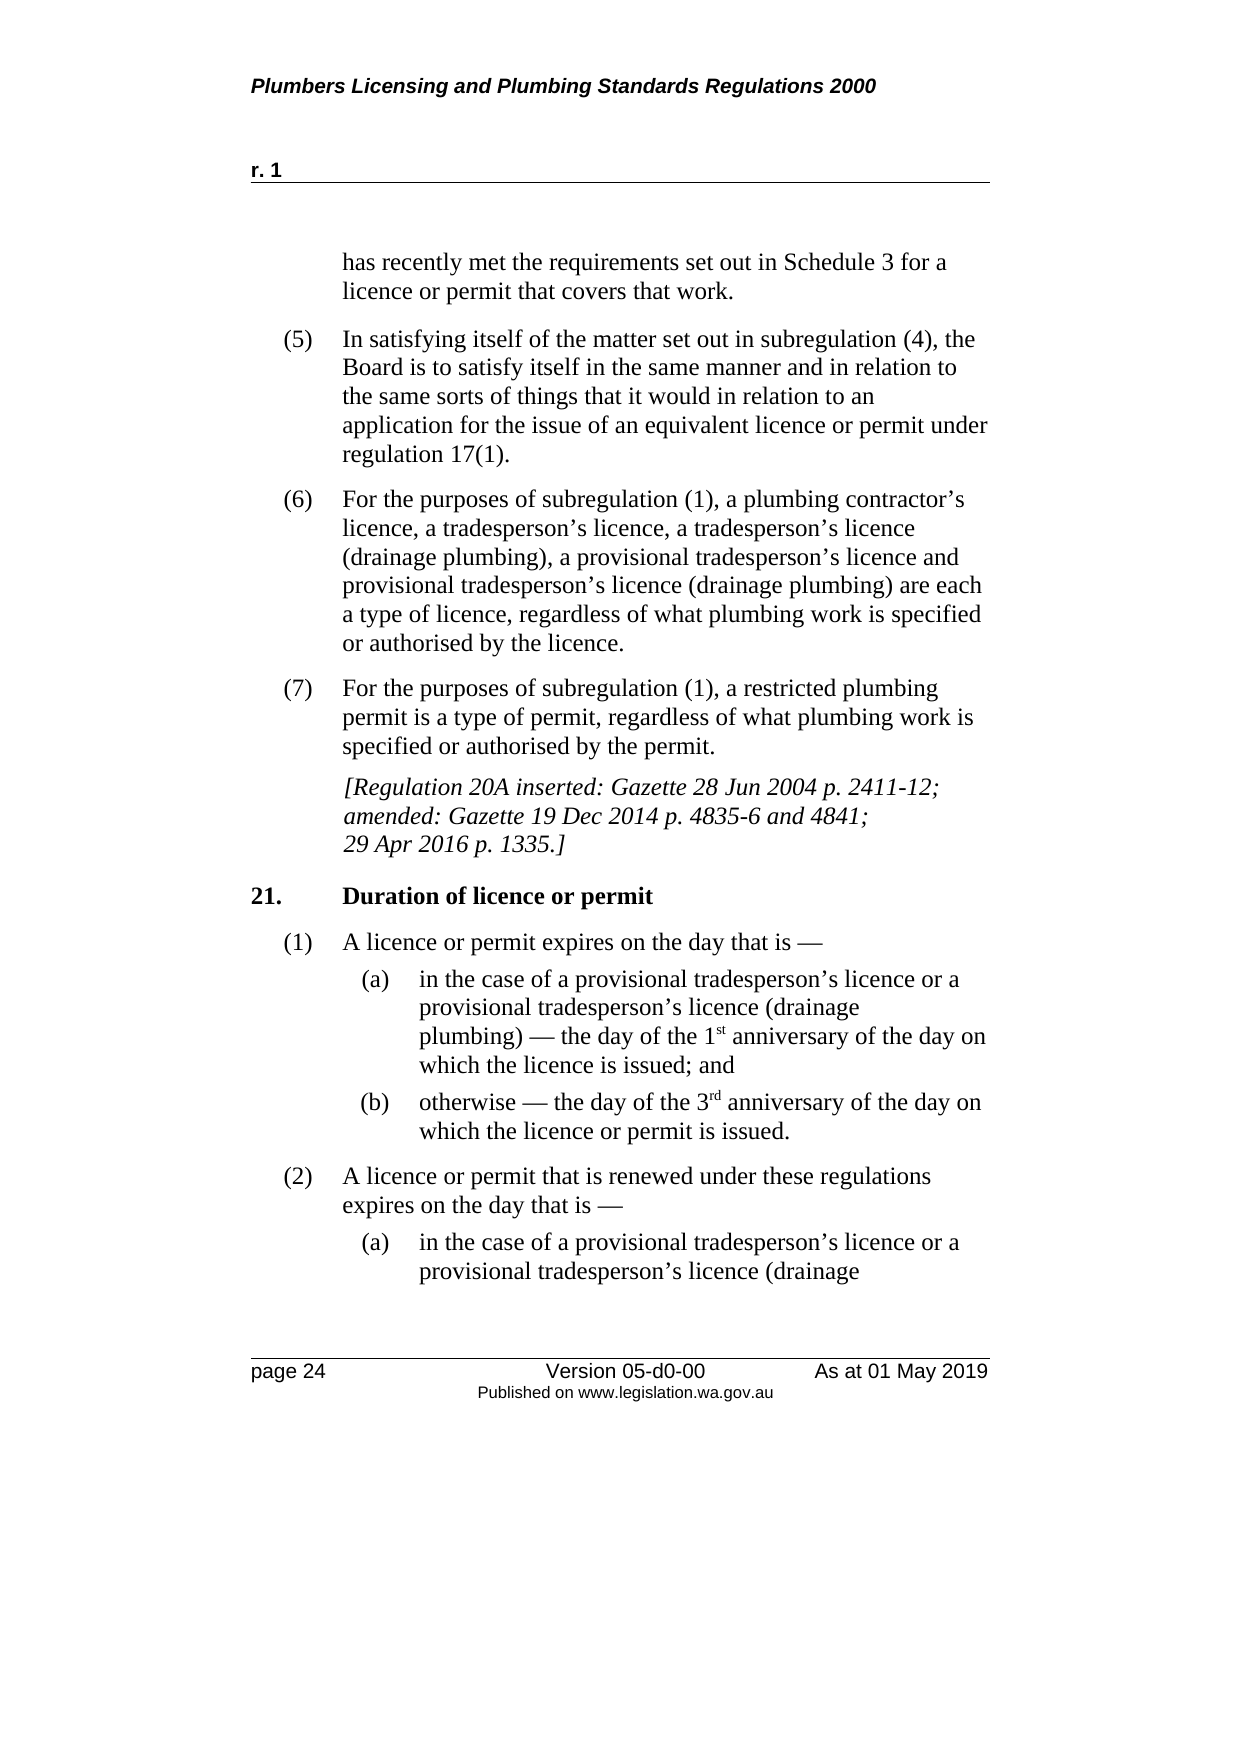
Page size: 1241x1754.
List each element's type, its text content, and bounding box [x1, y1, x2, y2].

text (1) A licence or permit expires on the day that is — [251, 927, 990, 955]
subtitle 21. Duration of licence or permit [251, 881, 990, 910]
text (a) in the case of a provisional tradesperson’s licence or a provisional tradesperson’s licence (drainage plumbing) — the day of the 1st anniversary of the day on which the licence is issued; and [251, 964, 990, 1079]
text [251, 247, 990, 305]
text (b) otherwise — the day of the 3rd anniversary of the day on which the licence or permit is issued. [251, 1087, 990, 1144]
text (6) For the purposes of subregulation (1), a plumbing contractor’s licence, a tradesperson’s licence, a tradesperson’s licence (drainage plumbing), a provisional tradesperson’s licence and provisional tradesperson’s licence (drainage plumbing) are each a type of licence, regardless of what plumbing work is specified or authorised by the licence. [251, 484, 990, 657]
text (7) For the purposes of subregulation (1), a restricted plumbing permit is a type of permit, regardless of what plumbing work is specified or authorised by the permit. [251, 673, 990, 759]
text (5) In satisfying itself of the matter set out in subregulation (4), the Board is to satisfy itself in the same manner and in relation to the same sorts of things that it would in relation to an application for the issue of an equivalent licence or permit under regulation 17(1). [251, 324, 990, 467]
text (2) A licence or permit that is renewed under these regulations expires on the day that is — [251, 1161, 990, 1219]
text [Regulation 20A inserted: Gazette 28 Jun 2004 p. 2411-12; amended: Gazette 19 Dec 2014 p. 4835-6 and 4841; 29 Apr 2016 p. 1335.] [251, 772, 990, 858]
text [251, 1227, 990, 1284]
